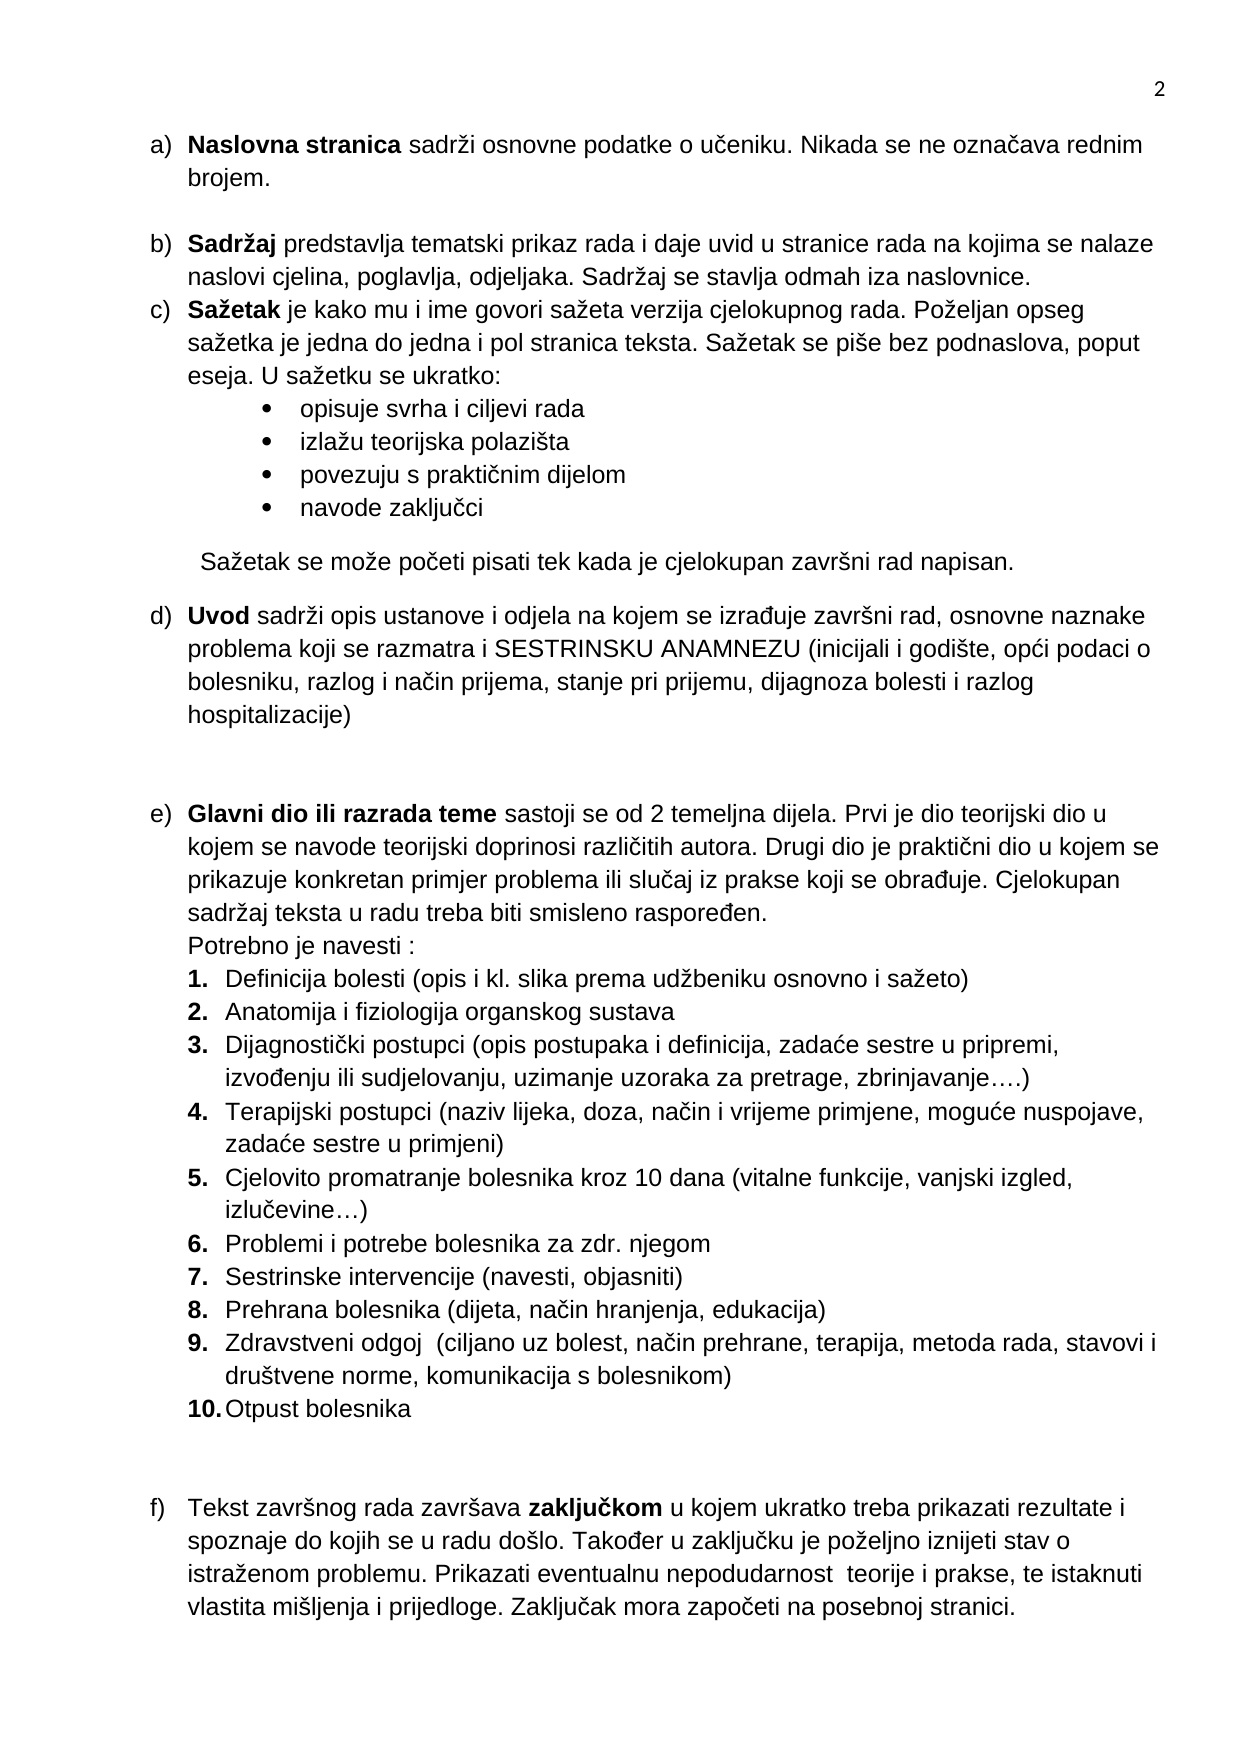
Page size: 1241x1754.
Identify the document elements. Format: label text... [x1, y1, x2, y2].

list Glavni dio ili razrada teme sastoji se od 2 temeljna dijela. Prvi je dio teorijski dio u kojem se navode teorijski doprinosi različitih autora. Drugi dio je praktični dio u kojem se prikazuje konkretan primjer problema ili slučaj iz prakse koji se obrađuje. Cjelokupan sadržaj teksta u radu treba biti smisleno raspoređen. [150, 799, 1165, 927]
list izlažu teorijska polazišta [262, 427, 1165, 456]
list Terapijski postupci (naziv lijeka, doza, način i vrijeme primjene, moguće nuspojave, zadaće sestre u primjeni) [187, 1096, 1165, 1158]
list Tekst završnog rada završava zaključkom u kojem ukratko treba prikazati rezultate i spoznaje do kojih se u radu došlo. Također u zaključku je poželjno iznijeti stav o istraženom problemu. Prikazati eventualnu nepodudarnost teorije i prakse, te istaknuti vlastita mišljenja i prijedloge. Zaključak mora započeti na posebnoj stranici. [150, 1493, 1165, 1621]
list Zdravstveni odgoj (ciljano uz bolest, način prehrane, terapija, metoda rada, stavovi i društvene norme, komunikacija s bolesnikom) [187, 1328, 1165, 1389]
list Problemi i potrebe bolesnika za zdr. njegom [187, 1228, 1165, 1257]
list Dijagnostički postupci (opis postupaka i definicija, zadaće sestre u pripremi, izvođenju ili sudjelovanju, uzimanje uzoraka za pretrage, zbrinjavanje….) [187, 1030, 1165, 1092]
list Otpust bolesnika [187, 1394, 1165, 1422]
list Definicija bolesti (opis i kl. slika prema udžbeniku osnovno i sažeto) [187, 964, 1165, 993]
list Uvod sadrži opis ustanove i odjela na kojem se izrađuje završni rad, osnovne naznake problema koji se razmatra i SESTRINSKU ANAMNEZU (inicijali i godište, opći podaci o bolesniku, razlog i način prijema, stanje pri prijemu, dijagnoza bolesti i razlog hospitalizacije) [150, 601, 1165, 729]
list povezuju s praktičnim dijelom [262, 460, 1165, 489]
list navode zaključci [262, 493, 1165, 522]
list Sažetak je kako mu i ime govori sažeta verzija cjelokupnog rada. Poželjan opseg sažetka je jedna do jedna i pol stranica teksta. Sažetak se piše bez podnaslova, poput eseja. U sažetku se ukratko: [150, 295, 1165, 390]
list Sadržaj predstavlja tematski prikaz rada i daje uvid u stranice rada na kojima se nalaze naslovi cjelina, poglavlja, odjeljaka. Sadržaj se stavlja odmah iza naslovnice. [150, 229, 1165, 291]
list Anatomija i fiziologija organskog sustava [187, 997, 1165, 1026]
text Sažetak se može početi pisati tek kada je cjelokupan završni rad napisan. [75, 547, 1165, 576]
list opisuje svrha i ciljevi rada [262, 394, 1165, 423]
list Cjelovito promatranje bolesnika kroz 10 dana (vitalne funkcije, vanjski izgled, izlučevine…) [187, 1162, 1165, 1224]
list Sestrinske intervencije (navesti, objasniti) [187, 1262, 1165, 1290]
list Potrebno je navesti : [187, 931, 1165, 960]
list Prehrana bolesnika (dijeta, način hranjenja, edukacija) [187, 1294, 1165, 1323]
list Naslovna stranica sadrži osnovne podatke o učeniku. Nikada se ne označava rednim brojem. [150, 130, 1165, 192]
